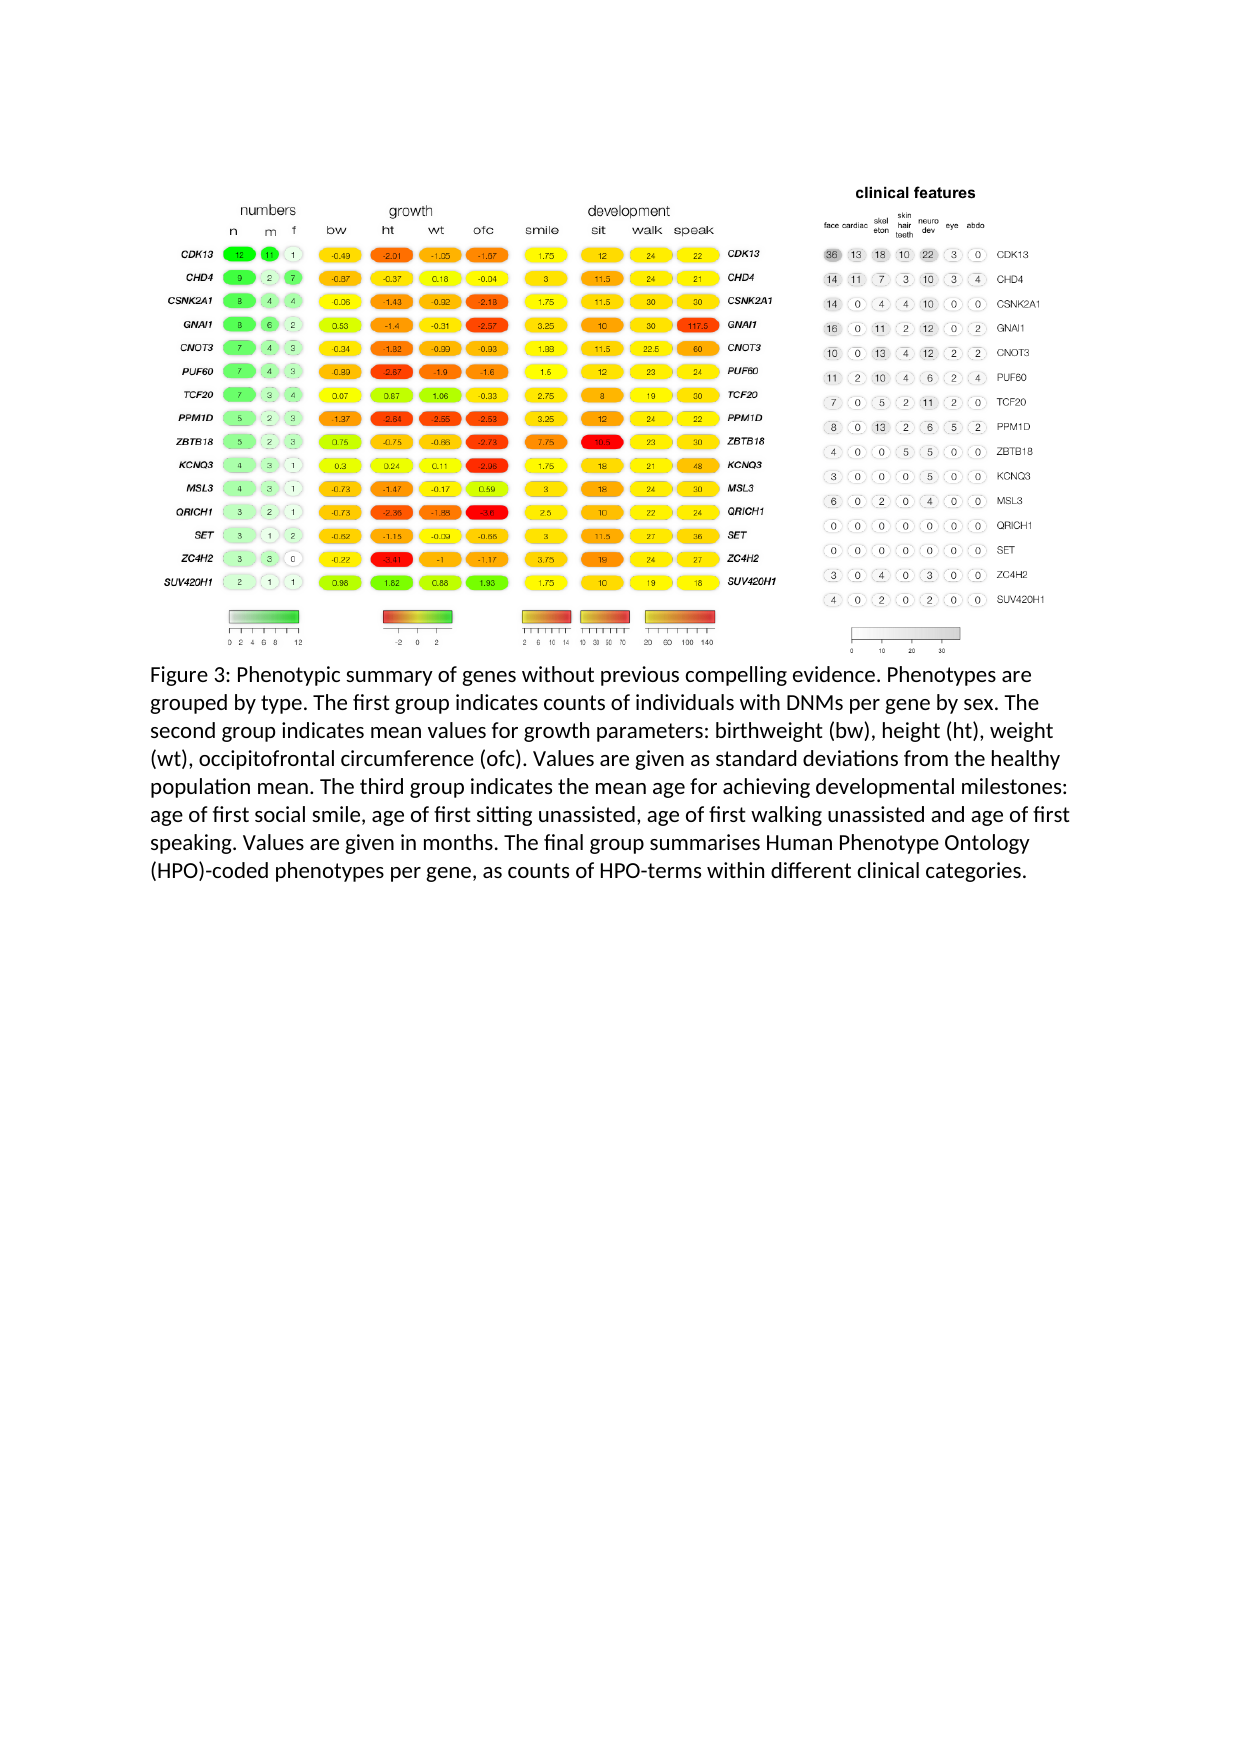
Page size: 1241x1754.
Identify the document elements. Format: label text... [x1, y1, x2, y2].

text Figure 3: Phenotypic summary of genes without previous compelling evidence. Phenotypes are grouped by type. The first group indicates counts of individuals with DNMs per gene by sex. The second group indicates mean values for growth parameters: birthweight (bw), height (ht), weight (wt), occipitofrontal circumference (ofc). Values are given as standard deviations from the healthy population mean. The third group indicates the mean age for achieving developmental milestones: age of first social smile, age of first sitting unassisted, age of first walking unassisted and age of first speaking. Values are given in months. The final group summarises Human Phenotype Ontology (HPO)-coded phenotypes per gene, as counts of HPO-terms within different clinical categories. [150, 660, 1090, 884]
picture [150, 180, 1048, 660]
